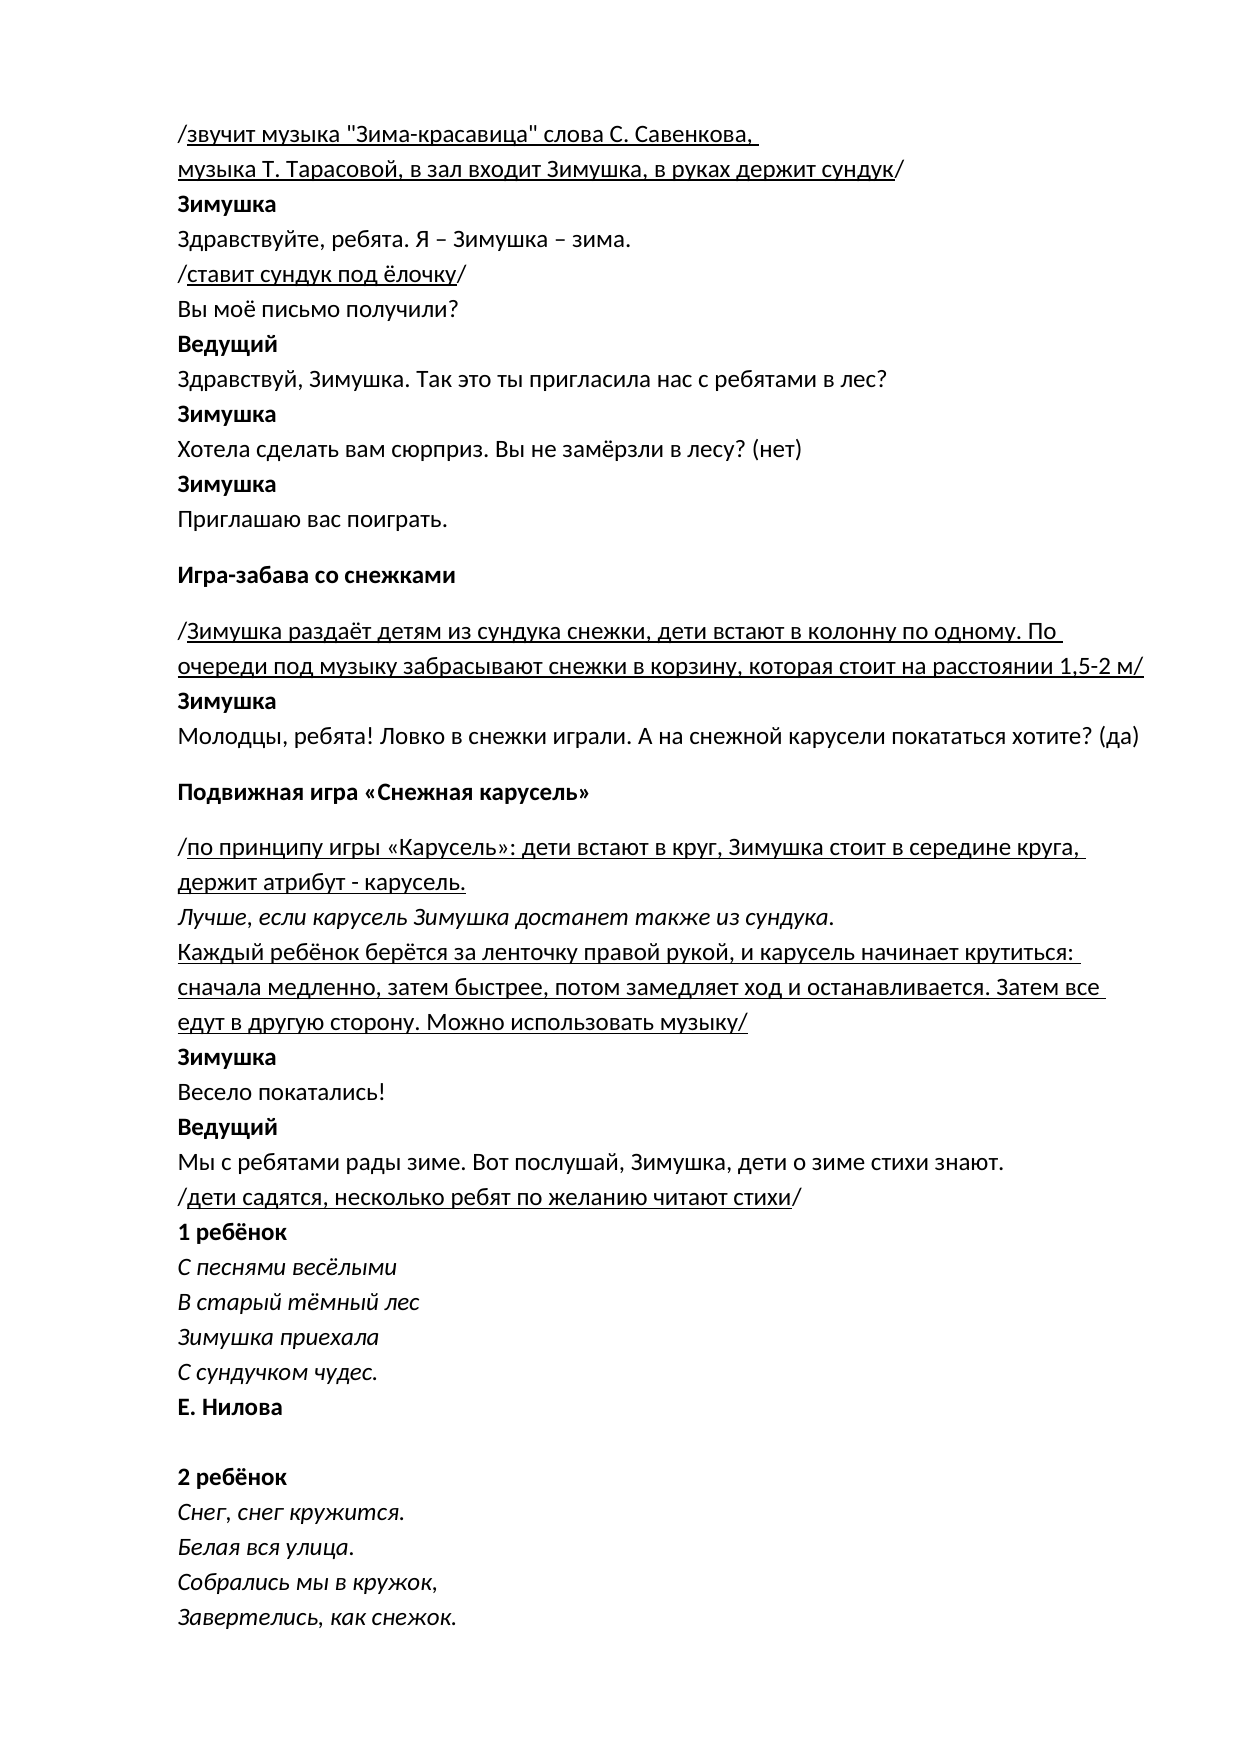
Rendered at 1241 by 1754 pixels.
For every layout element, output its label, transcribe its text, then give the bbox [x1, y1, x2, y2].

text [177, 118, 1152, 534]
text Подвижная игра «Снежная карусель» [177, 776, 1152, 806]
text /Зимушка раздаёт детям из сундука снежки, дети встают в колонну по одному. По очереди под музыку забрасывают снежки в корзину, которая стоит на расстоянии 1,5-2 м/ Зимушка Молодцы, ребята! Ловко в снежки играли. А на снежной карусели покататься хотите? (да) [177, 615, 1152, 750]
text Игра-забава со снежками [177, 559, 1152, 589]
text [177, 831, 1152, 1632]
